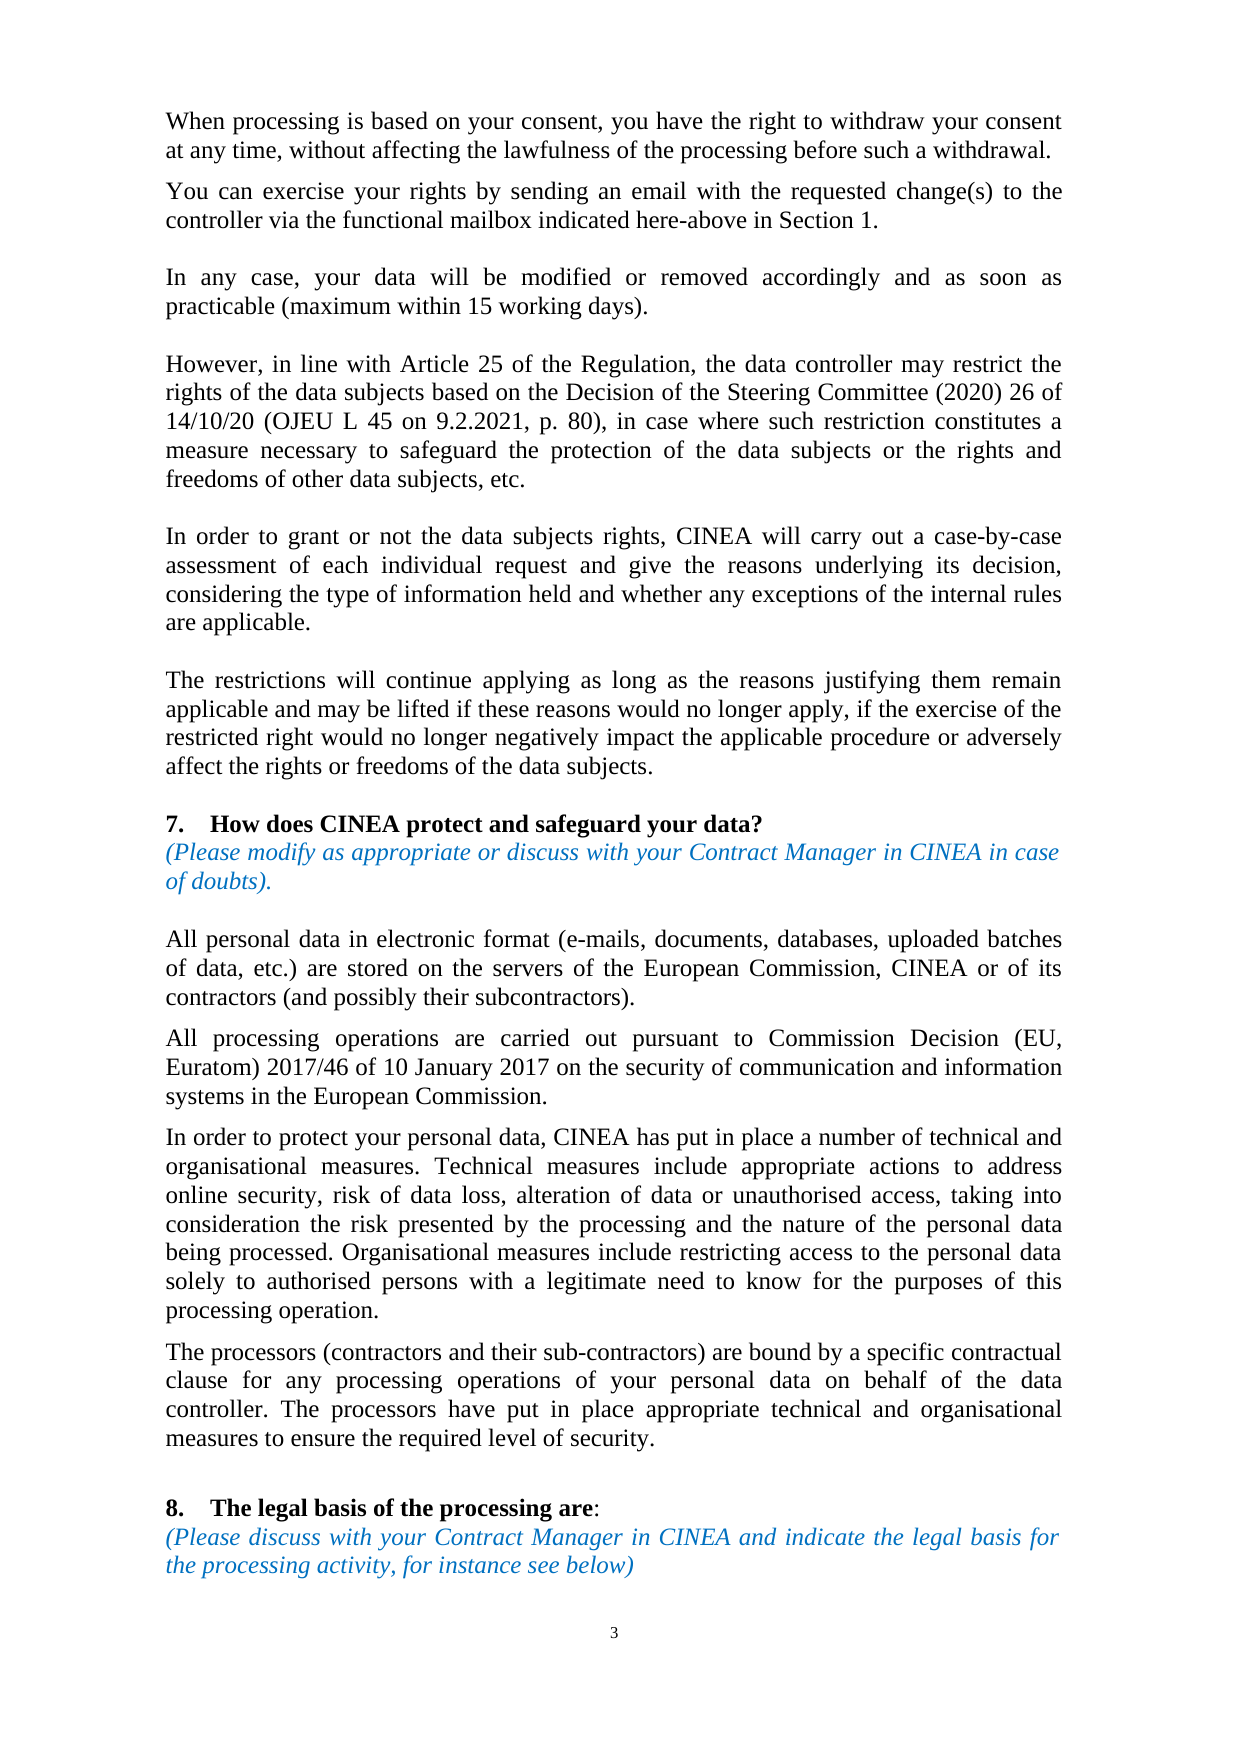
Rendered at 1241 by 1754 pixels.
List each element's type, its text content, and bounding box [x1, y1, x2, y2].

text In order to grant or not the data subjects rights, CINEA will carry out a case-by-case assessment of each individual request and give the reasons underlying its decision, considering the type of information held and whether any exceptions of the internal rules are applicable. [165, 521, 1063, 636]
text When processing is based on your consent, you have the right to withdraw your consent at any time, without affecting the lawfulness of the processing before such a withdrawal. [165, 106, 1063, 164]
text All personal data in electronic format (e-mails, documents, databases, uploaded batches of data, etc.) are stored on the servers of the European Commission, CINEA or of its contractors (and possibly their subcontractors). [165, 924, 1063, 1010]
text In order to protect your personal data, CINEA has put in place a number of technical and organisational measures. Technical measures include appropriate actions to address online security, risk of data loss, alteration of data or unauthorised access, taking into consideration the risk presented by the processing and the nature of the personal data being processed. Organisational measures include restricting access to the personal data solely to authorised persons with a legitimate need to know for the purposes of this processing operation. [165, 1122, 1063, 1324]
list The legal basis of the processing are: [165, 1493, 1063, 1522]
list How does CINEA protect and safeguard your data? [165, 809, 1063, 837]
text (Please modify as appropriate or discuss with your Contract Manager in CINEA in case of doubts). [165, 837, 1063, 895]
text All processing operations are carried out pursuant to Commission Decision (EU, Euratom) 2017/46 of 10 January 2017 on the security of communication and information systems in the European Commission. [165, 1023, 1063, 1109]
text You can exercise your rights by sending an email with the requested change(s) to the controller via the functional mailbox indicated here-above in Section 1. [165, 176, 1063, 234]
text However, in line with Article 25 of the Regulation, the data controller may restrict the rights of the data subjects based on the Decision of the Steering Committee (2020) 26 of 14/10/20 (OJEU L 45 on 9.2.2021, p. 80), in case where such restriction constitutes a measure necessary to safeguard the protection of the data subjects or the rights and freedoms of other data subjects, etc. [165, 349, 1063, 492]
text (Please discuss with your Contract Manager in CINEA and indicate the legal basis for the processing activity, for instance see below) [165, 1522, 1063, 1579]
text The restrictions will continue applying as long as the reasons justifying them remain applicable and may be lifted if these reasons would no longer apply, if the exercise of the restricted right would no longer negatively impact the applicable procedure or adversely affect the rights or freedoms of the data subjects. [165, 665, 1063, 780]
text In any case, your data will be modified or removed accordingly and as soon as practicable (maximum within 15 working days). [165, 262, 1063, 320]
text The processors (contractors and their sub-contractors) are bound by a specific contractual clause for any processing operations of your personal data on behalf of the data controller. The processors have put in place appropriate technical and organisational measures to ensure the required level of security. [165, 1337, 1063, 1452]
